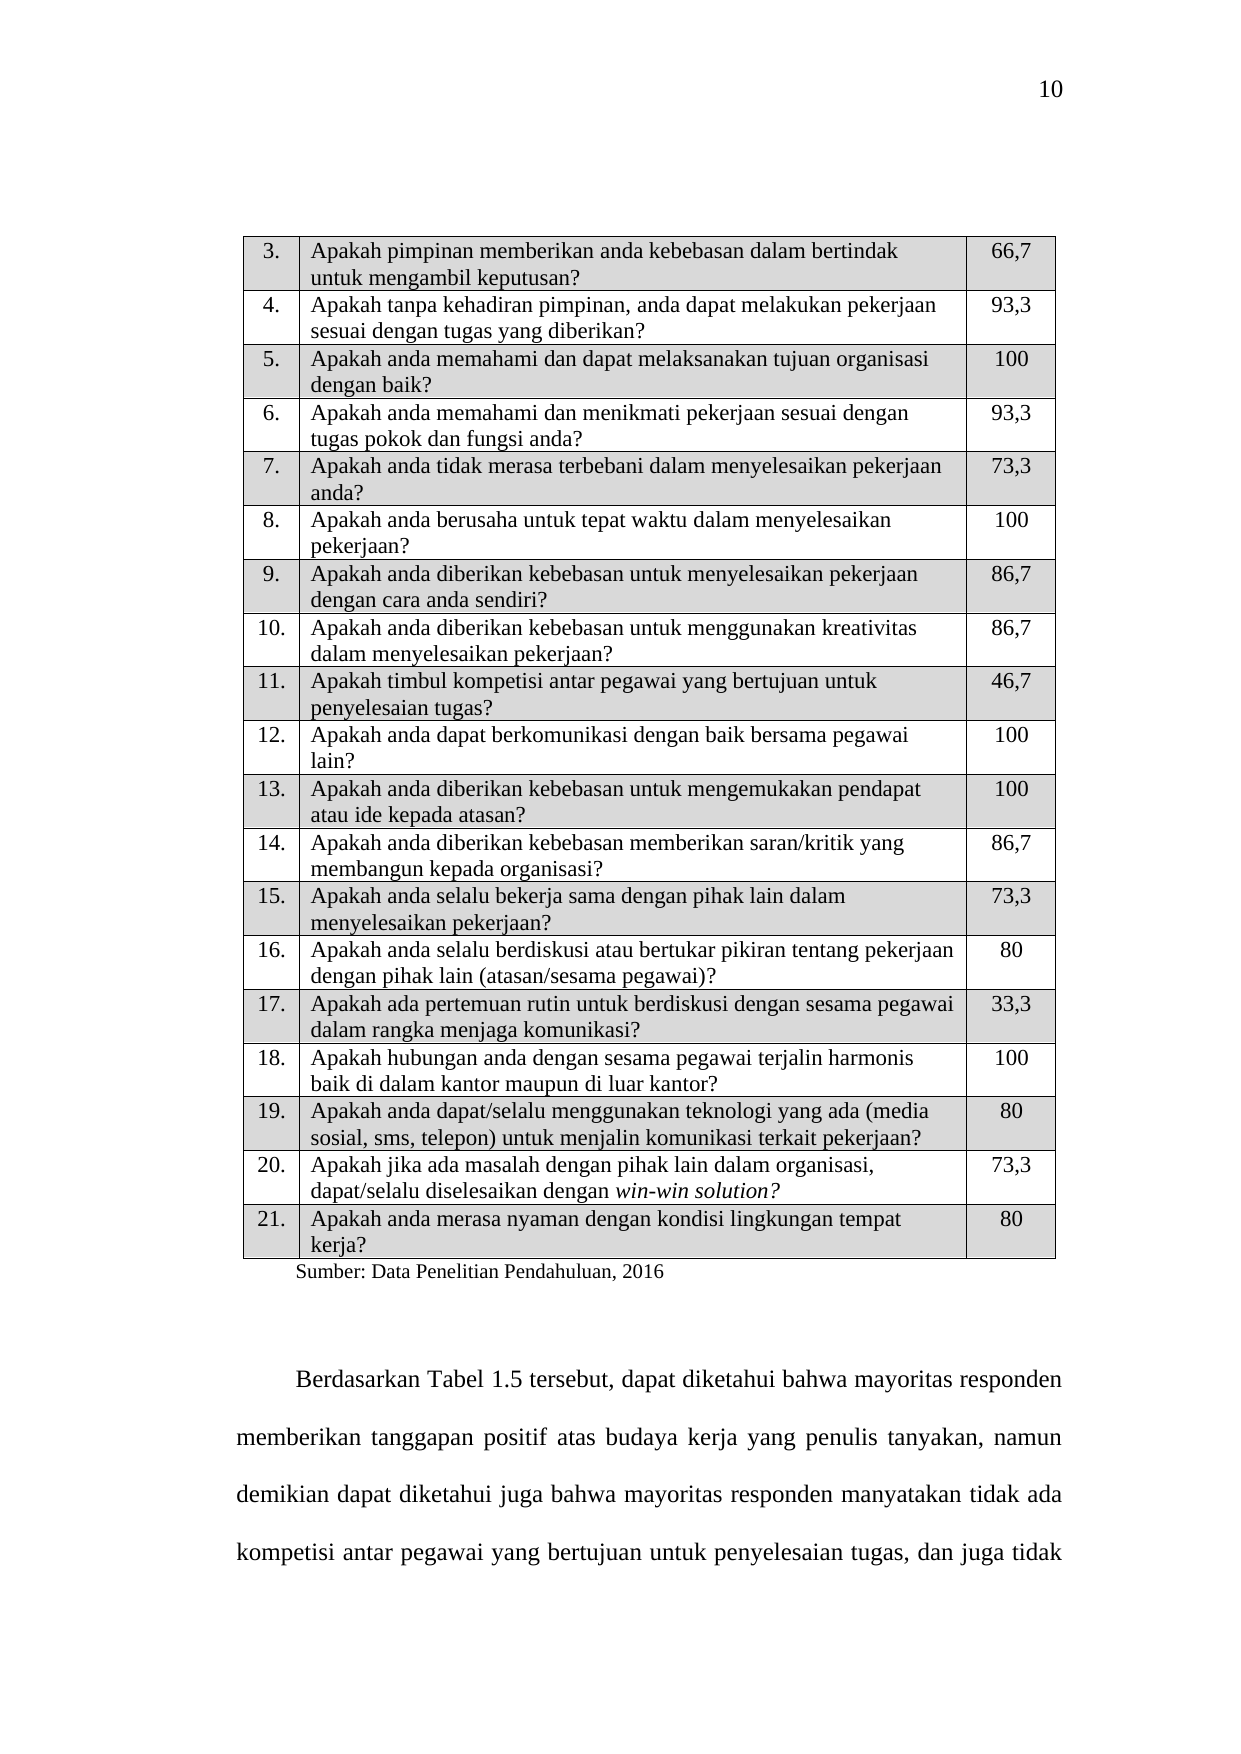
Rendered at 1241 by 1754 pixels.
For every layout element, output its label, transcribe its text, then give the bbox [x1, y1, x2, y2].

table_cell Apakah anda diberikan kebebasan untuk mengemukakan pendapat atau ide kepada atasan? [300, 775, 966, 827]
table_cell 10. [244, 614, 299, 666]
table_cell 19. [244, 1097, 299, 1150]
table_cell 6. [244, 399, 299, 451]
table_cell Apakah hubungan anda dengan sesama pegawai terjalin harmonis baik di dalam kantor maupun di luar kantor? [300, 1044, 966, 1096]
table_cell Apakah anda tidak merasa terbebani dalam menyelesaikan pekerjaan anda? [300, 452, 966, 505]
table_cell 13. [244, 775, 299, 827]
table_cell 4. [244, 291, 299, 344]
table_cell Apakah pimpinan memberikan anda kebebasan dalam bertindak untuk mengambil keputusan? [300, 237, 966, 290]
table_cell 73,3 [967, 1151, 1055, 1204]
table_cell 73,3 [967, 882, 1055, 935]
table_cell 100 [967, 721, 1055, 774]
table_cell 80 [967, 1205, 1055, 1257]
table_cell 14. [244, 829, 299, 881]
table_cell Apakah anda diberikan kebebasan untuk menggunakan kreativitas dalam menyelesaikan pekerjaan? [300, 614, 966, 666]
table_cell 17. [244, 990, 299, 1042]
list Sumber: Data Penelitian Pendahuluan, 2016 [236, 1258, 1063, 1283]
table_cell Apakah anda diberikan kebebasan memberikan saran/kritik yang membangun kepada organisasi? [300, 829, 966, 881]
table_cell 100 [967, 775, 1055, 827]
table_cell 73,3 [967, 452, 1055, 505]
table_cell 93,3 [967, 291, 1055, 344]
table_cell Apakah anda memahami dan dapat melaksanakan tujuan organisasi dengan baik? [300, 345, 966, 397]
table_cell Apakah timbul kompetisi antar pegawai yang bertujuan untuk penyelesaian tugas? [300, 667, 966, 720]
table_cell 16. [244, 936, 299, 989]
table_cell Apakah tanpa kehadiran pimpinan, anda dapat melakukan pekerjaan sesuai dengan tugas yang diberikan? [300, 291, 966, 344]
table_cell 80 [967, 936, 1055, 989]
table_cell Apakah anda merasa nyaman dengan kondisi lingkungan tempat kerja? [300, 1205, 966, 1257]
table_cell 7. [244, 452, 299, 505]
table_cell 46,7 [967, 667, 1055, 720]
table_cell Apakah anda diberikan kebebasan untuk menyelesaikan pekerjaan dengan cara anda sendiri? [300, 560, 966, 612]
table_cell 9. [244, 560, 299, 612]
table_cell 20. [244, 1151, 299, 1204]
table_cell 12. [244, 721, 299, 774]
table_cell 18. [244, 1044, 299, 1096]
table_cell Apakah ada pertemuan rutin untuk berdiskusi dengan sesama pegawai dalam rangka menjaga komunikasi? [300, 990, 966, 1042]
table_cell Apakah anda berusaha untuk tepat waktu dalam menyelesaikan pekerjaan? [300, 506, 966, 559]
table_cell 93,3 [967, 399, 1055, 451]
table_cell 86,7 [967, 614, 1055, 666]
table_cell 80 [967, 1097, 1055, 1150]
table_cell 100 [967, 1044, 1055, 1096]
table_cell Apakah anda dapat berkomunikasi dengan baik bersama pegawai lain? [300, 721, 966, 774]
table_cell 100 [967, 506, 1055, 559]
table_cell Apakah anda selalu berdiskusi atau bertukar pikiran tentang pekerjaan dengan pihak lain (atasan/sesama pegawai)? [300, 936, 966, 989]
table_cell Apakah jika ada masalah dengan pihak lain dalam organisasi, dapat/selalu diselesaikan dengan win-win solution? [300, 1151, 966, 1204]
table_cell Apakah anda memahami dan menikmati pekerjaan sesuai dengan tugas pokok dan fungsi anda? [300, 399, 966, 451]
table_cell 15. [244, 882, 299, 935]
table_cell 66,7 [967, 237, 1055, 290]
table_cell 11. [244, 667, 299, 720]
table_cell 100 [967, 345, 1055, 397]
table_cell 86,7 [967, 560, 1055, 612]
table_cell 5. [244, 345, 299, 397]
table_cell 33,3 [967, 990, 1055, 1042]
table_cell 86,7 [967, 829, 1055, 881]
table_cell Apakah anda dapat/selalu menggunakan teknologi yang ada (media sosial, sms, telepon) untuk menjalin komunikasi terkait pekerjaan? [300, 1097, 966, 1150]
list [236, 1364, 1063, 1565]
table_cell 3. [244, 237, 299, 290]
table_cell 8. [244, 506, 299, 559]
table_cell 21. [244, 1205, 299, 1257]
table_cell Apakah anda selalu bekerja sama dengan pihak lain dalam menyelesaikan pekerjaan? [300, 882, 966, 935]
